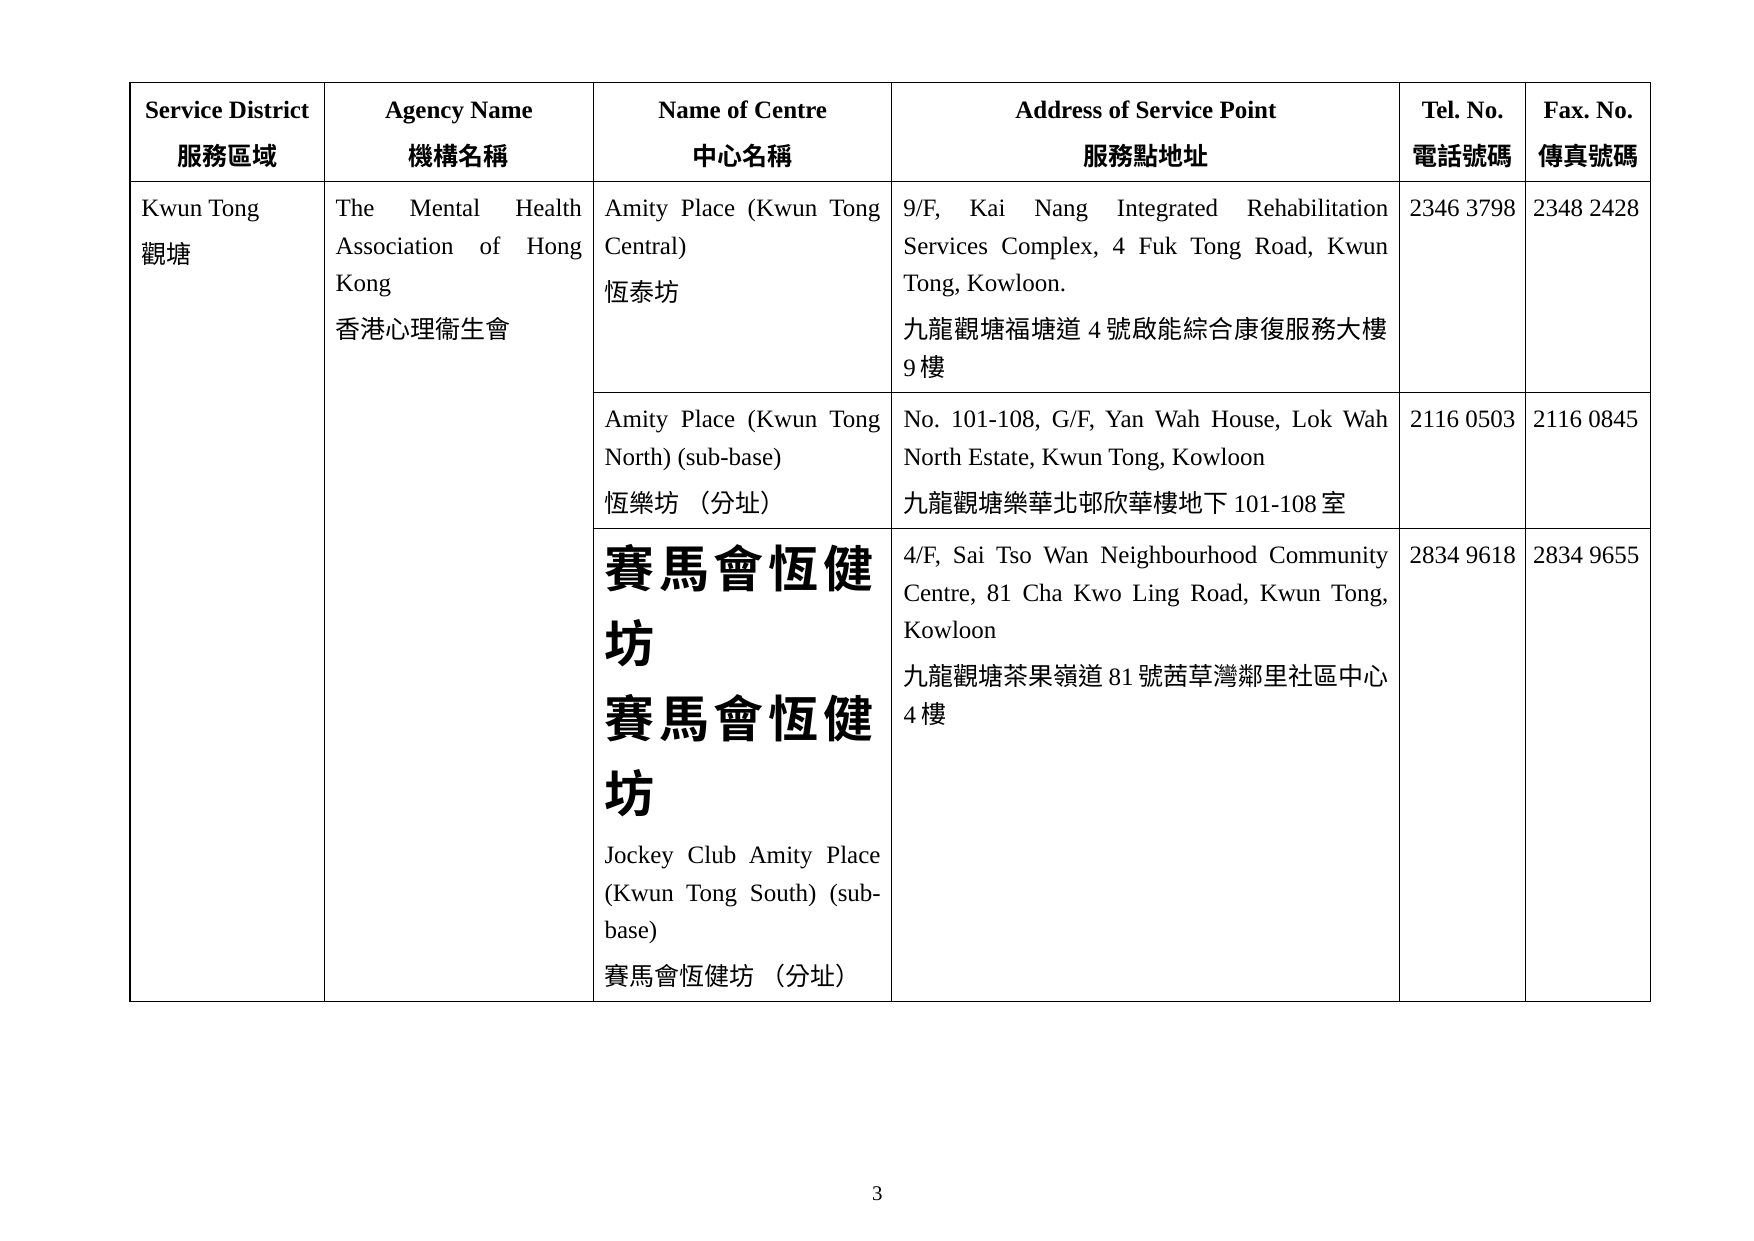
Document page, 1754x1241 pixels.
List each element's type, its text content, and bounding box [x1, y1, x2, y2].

table_header Name of Centre 中心名稱 [594, 83, 891, 181]
table_header Agency Name 機構名稱 [325, 83, 593, 181]
table_cell The Mental Health Association of Hong Kong 香港心理衞生會 [325, 182, 593, 1001]
table_header Fax. No. 傳真號碼 [1526, 83, 1650, 181]
table_cell 2116 0503 [1400, 393, 1525, 528]
table_cell Amity Place (Kwun Tong Central) 恆泰坊 [594, 182, 891, 392]
table_cell Kwun Tong 觀塘 [131, 182, 324, 1001]
table_cell 2834 9655 [1526, 529, 1650, 1001]
table_cell 2348 2428 [1526, 182, 1650, 392]
table_cell 9/F, Kai Nang Integrated Rehabilitation Services Complex, 4 Fuk Tong Road, Kwun Tong, Kowloon. 九龍觀塘福塘道4號啟能綜合康復服務大樓9樓 [892, 182, 1399, 392]
table_header Address of Service Point 服務點地址 [892, 83, 1399, 181]
table_header Service District 服務區域 [131, 83, 324, 181]
table_cell 2346 3798 [1400, 182, 1525, 392]
table_cell 4/F, Sai Tso Wan Neighbourhood Community Centre, 81 Cha Kwo Ling Road, Kwun Tong, Kowloon 九龍觀塘茶果嶺道81號茜草灣鄰里社區中心4樓 [892, 529, 1399, 1001]
table_cell 賽馬會恆健坊 賽馬會恆健坊 Jockey Club Amity Place (Kwun Tong South) (sub-base) 賽馬會恆健坊 （分址） [594, 529, 891, 1001]
table_cell No. 101-108, G/F, Yan Wah House, Lok Wah North Estate, Kwun Tong, Kowloon 九龍觀塘樂華北邨欣華樓地下101-108室 [892, 393, 1399, 528]
table_cell Amity Place (Kwun Tong North) (sub-base) 恆樂坊 （分址） [594, 393, 891, 528]
table_cell 2116 0845 [1526, 393, 1650, 528]
table_header Tel. No. 電話號碼 [1400, 83, 1525, 181]
table_cell 2834 9618 [1400, 529, 1525, 1001]
